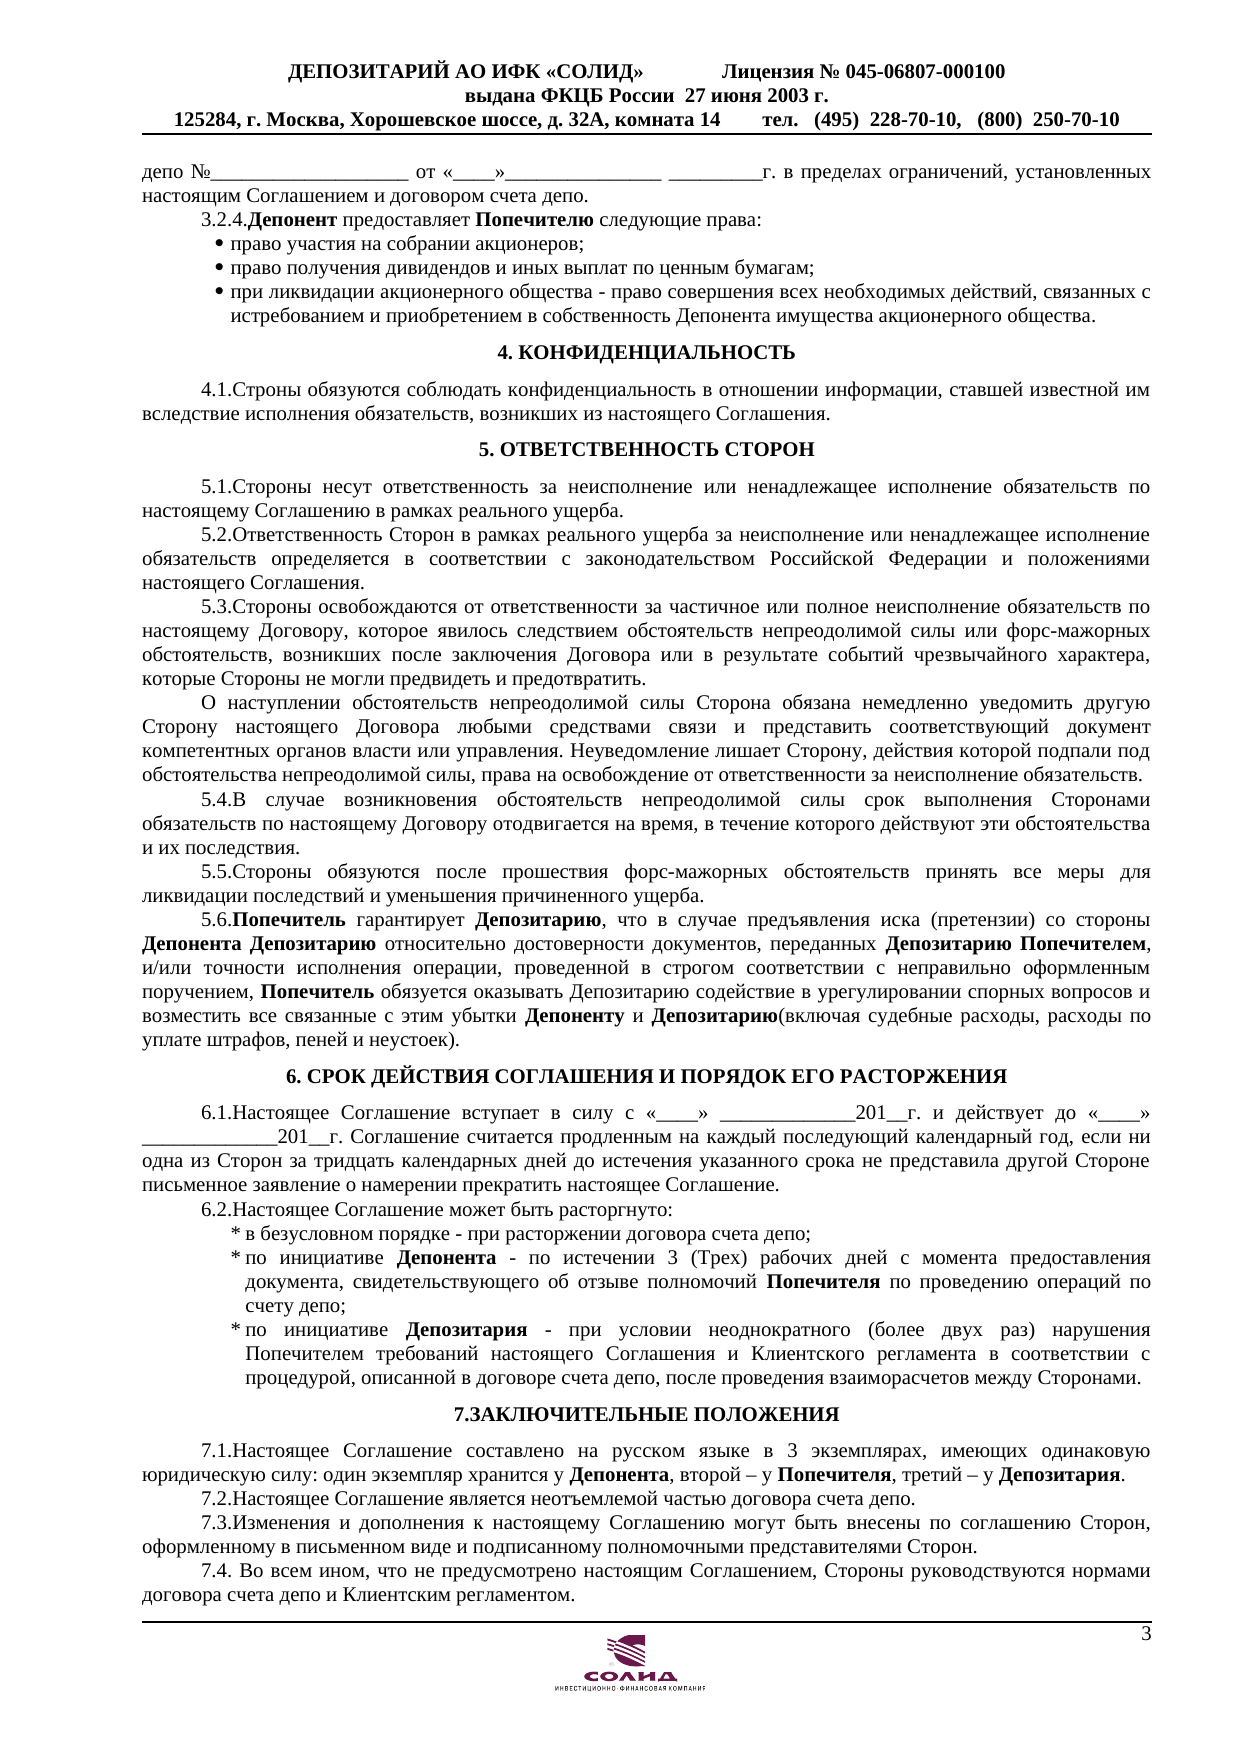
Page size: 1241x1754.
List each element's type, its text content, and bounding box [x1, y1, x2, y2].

text 7.4. Во всем ином, что не предусмотрено настоящим Соглашением, Стороны руководствуются нормами договора счета депо и Клиентским регламентом. [142, 1558, 1152, 1606]
text 5.2.Ответственность Сторон в рамках реального ущерба за неисполнение или ненадлежащее исполнение обязательств определяется в соответствии с законодательством Российской Федерации и положениями настоящего Соглашения. [142, 522, 1152, 594]
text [142, 159, 1152, 207]
list в безусловном порядке - при расторжении договора счета депо; [230, 1221, 1152, 1244]
text 7.ЗАКЛЮЧИТЕЛЬНЫЕ ПОЛОЖЕНИЯ [142, 1401, 1152, 1426]
text 6.1.Настоящее Соглашение вступает в силу с «____» _____________201__г. и действует до «____» _____________201__г. Соглашение считается продленным на каждый последующий календарный год, если ни одна из Сторон за тридцать календарных дней до истечения указанного срока не представила другой Стороне письменное заявление о намерении прекратить настоящее Соглашение. [142, 1100, 1152, 1196]
text 5.5.Стороны обязуются после прошествия форс-мажорных обстоятельств принять все меры для ликвидации последствий и уменьшения причиненного ущерба. [142, 859, 1152, 907]
text 3.2.4.Депонент предоставляет Попечителю следующие права: [142, 207, 1152, 231]
text 5.3.Стороны освобождаются от ответственности за частичное или полное неисполнение обязательств по настоящему Договору, которое явилось следствием обстоятельств непреодолимой силы или форс-мажорных обстоятельств, возникших после заключения Договора или в результате событий чрезвычайного характера, которые Стороны не могли предвидеть и предотвратить. [142, 594, 1152, 690]
text 4. КОНФИДЕНЦИАЛЬНОСТЬ [142, 340, 1152, 364]
text 4.1.Строны обязуются соблюдать конфиденциальность в отношении информации, ставшей известной им вследствие исполнения обязательств, возникших из настоящего Соглашения. [142, 376, 1152, 424]
list по инициативе Депозитария - при условии неоднократного (более двух раз) нарушения Попечителем требований настоящего Соглашения и Клиентского регламента в соответствии с процедурой, описанной в договоре счета депо, после проведения взаиморасчетов между Сторонами. [230, 1317, 1152, 1389]
list при ликвидации акционерного общества - право совершения всех необходимых действий, связанных с истребованием и приобретением в собственность Депонента имущества акционерного общества. [216, 279, 1152, 327]
text О наступлении обстоятельств непреодолимой силы Сторона обязана немедленно уведомить другую Сторону настоящего Договора любыми средствами связи и представить соответствующий документ компетентных органов власти или управления. Неуведомление лишает Сторону, действия которой подпали под обстоятельства непреодолимой силы, права на освобождение от ответственности за неисполнение обязательств. [142, 690, 1152, 786]
text 5.1.Стороны несут ответственность за неисполнение или ненадлежащее исполнение обязательств по настоящему Соглашению в рамках реального ущерба. [142, 474, 1152, 522]
text 7.2.Настоящее Соглашение является неотъемлемой частью договора счета депо. [142, 1486, 1152, 1510]
text 5.6.Попечитель гарантирует Депозитарию, что в случае предъявления иска (претензии) со стороны Депонента Депозитарию относительно достоверности документов, переданных Депозитарию Попечителем, и/или точности исполнения операции, проведенной в строгом соответствии с неправильно оформленным поручением, Попечитель обязуется оказывать Депозитарию содействие в урегулировании спорных вопросов и возместить все связанные с этим убытки Депоненту и Депозитарию(включая судебные расходы, расходы по уплате штрафов, пеней и неустоек). [142, 907, 1152, 1051]
text 7.3.Изменения и дополнения к настоящему Соглашению могут быть внесены по соглашению Сторон, оформленному в письменном виде и подписанному полномочными представителями Сторон. [142, 1510, 1152, 1558]
text 5. ОТВЕТСТВЕННОСТЬ СТОРОН [142, 437, 1152, 461]
text 6. СРОК ДЕЙСТВИЯ СОГЛАШЕНИЯ И ПОРЯДОК ЕГО РАСТОРЖЕНИЯ [142, 1064, 1152, 1088]
list право участия на собрании акционеров; [216, 231, 1152, 255]
list право получения дивидендов и иных выплат по ценным бумагам; [216, 255, 1152, 279]
text 6.2.Настоящее Соглашение может быть расторгнуто: [142, 1196, 1152, 1221]
text 5.4.В случае возникновения обстоятельств непреодолимой силы срок выполнения Сторонами обязательств по настоящему Договору отодвигается на время, в течение которого действуют эти обстоятельства и их последствия. [142, 786, 1152, 859]
text 7.1.Настоящее Соглашение составлено на русском языке в 3 экземплярах, имеющих одинаковую юридическую силу: один экземпляр хранится у Депонента, второй – у Попечителя, третий – у Депозитария. [142, 1438, 1152, 1486]
list по инициативе Депонента - по истечении 3 (Трех) рабочих дней с момента предоставления документа, свидетельствующего об отзыве полномочий Попечителя по проведению операций по счету депо; [230, 1244, 1152, 1317]
